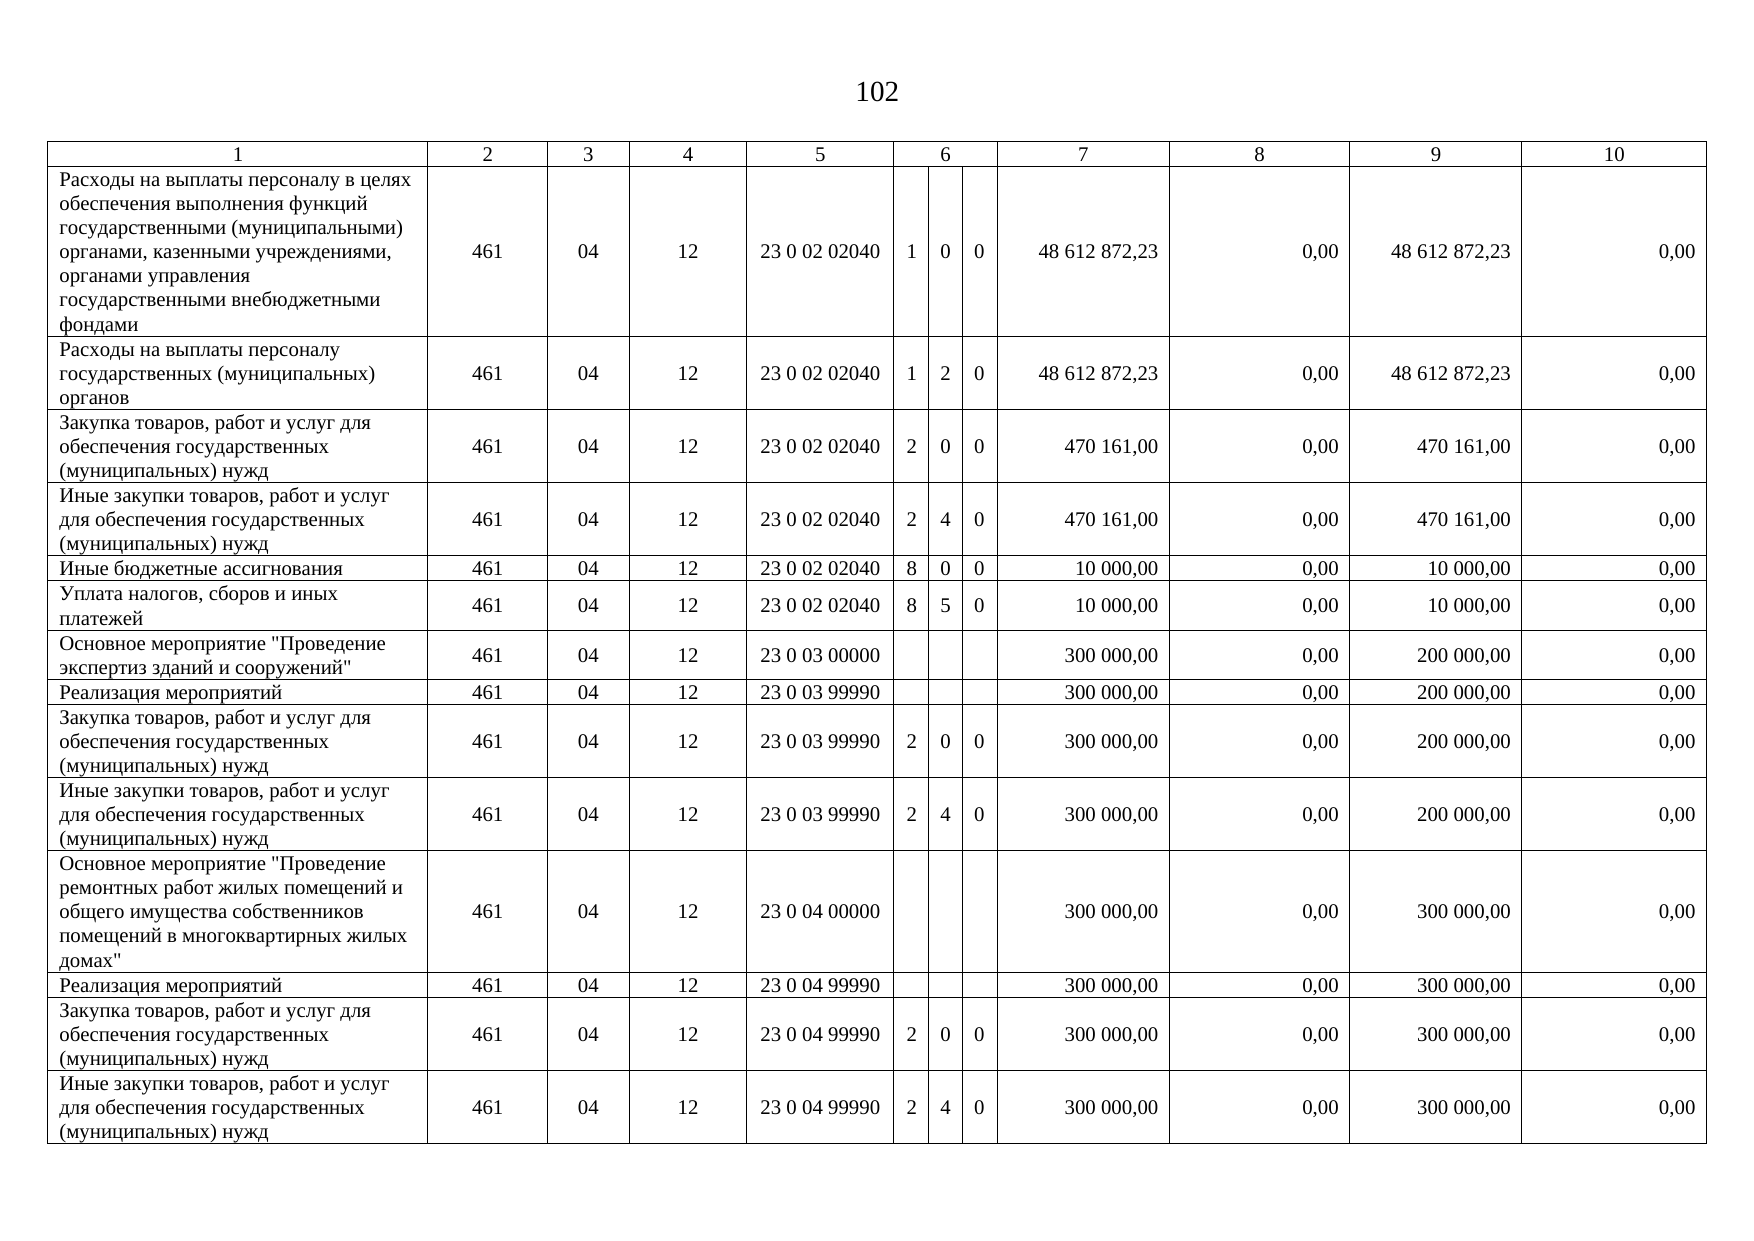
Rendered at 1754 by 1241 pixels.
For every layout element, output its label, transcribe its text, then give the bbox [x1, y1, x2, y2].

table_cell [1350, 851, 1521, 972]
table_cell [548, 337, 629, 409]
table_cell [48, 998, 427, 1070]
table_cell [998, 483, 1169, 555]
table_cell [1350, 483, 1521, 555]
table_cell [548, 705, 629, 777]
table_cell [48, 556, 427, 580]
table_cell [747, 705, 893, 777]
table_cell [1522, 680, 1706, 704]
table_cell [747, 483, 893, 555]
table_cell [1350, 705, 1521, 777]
table_header 10 [1522, 142, 1706, 166]
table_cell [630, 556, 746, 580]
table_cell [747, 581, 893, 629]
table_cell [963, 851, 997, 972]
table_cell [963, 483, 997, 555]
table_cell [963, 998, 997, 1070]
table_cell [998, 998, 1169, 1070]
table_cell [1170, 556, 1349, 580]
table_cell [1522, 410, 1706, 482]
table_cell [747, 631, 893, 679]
table_header 7 [998, 142, 1169, 166]
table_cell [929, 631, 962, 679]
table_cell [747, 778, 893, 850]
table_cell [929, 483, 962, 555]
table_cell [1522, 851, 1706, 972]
table_header 8 [1170, 142, 1349, 166]
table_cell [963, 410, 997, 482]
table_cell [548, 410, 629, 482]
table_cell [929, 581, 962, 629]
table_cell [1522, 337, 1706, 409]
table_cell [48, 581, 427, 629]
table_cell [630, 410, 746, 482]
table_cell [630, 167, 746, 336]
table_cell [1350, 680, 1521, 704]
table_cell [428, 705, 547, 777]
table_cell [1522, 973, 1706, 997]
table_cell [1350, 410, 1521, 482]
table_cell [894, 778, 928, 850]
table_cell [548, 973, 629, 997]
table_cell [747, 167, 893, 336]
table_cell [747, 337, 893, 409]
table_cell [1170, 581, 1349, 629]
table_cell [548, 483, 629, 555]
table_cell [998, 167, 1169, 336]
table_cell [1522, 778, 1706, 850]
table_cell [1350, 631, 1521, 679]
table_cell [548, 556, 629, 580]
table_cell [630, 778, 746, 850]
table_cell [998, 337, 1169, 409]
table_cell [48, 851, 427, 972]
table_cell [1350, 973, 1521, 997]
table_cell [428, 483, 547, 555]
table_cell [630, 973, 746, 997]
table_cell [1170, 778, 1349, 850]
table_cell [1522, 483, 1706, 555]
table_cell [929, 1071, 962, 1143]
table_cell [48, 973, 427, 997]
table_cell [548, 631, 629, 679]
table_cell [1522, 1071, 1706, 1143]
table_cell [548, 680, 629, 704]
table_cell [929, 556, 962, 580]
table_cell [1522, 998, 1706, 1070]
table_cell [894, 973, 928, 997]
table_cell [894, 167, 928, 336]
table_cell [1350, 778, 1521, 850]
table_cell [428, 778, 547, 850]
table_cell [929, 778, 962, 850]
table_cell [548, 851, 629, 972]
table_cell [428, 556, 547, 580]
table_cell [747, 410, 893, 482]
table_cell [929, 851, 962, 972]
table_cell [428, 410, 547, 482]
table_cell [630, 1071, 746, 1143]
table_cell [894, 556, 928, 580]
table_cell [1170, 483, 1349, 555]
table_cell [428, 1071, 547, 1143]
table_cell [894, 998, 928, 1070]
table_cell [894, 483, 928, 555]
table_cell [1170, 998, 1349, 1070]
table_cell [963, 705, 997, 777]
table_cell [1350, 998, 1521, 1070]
table_header 3 [548, 142, 629, 166]
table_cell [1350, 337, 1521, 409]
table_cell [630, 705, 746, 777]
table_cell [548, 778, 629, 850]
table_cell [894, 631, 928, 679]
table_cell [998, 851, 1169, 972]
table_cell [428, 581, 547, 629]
table_header 4 [630, 142, 746, 166]
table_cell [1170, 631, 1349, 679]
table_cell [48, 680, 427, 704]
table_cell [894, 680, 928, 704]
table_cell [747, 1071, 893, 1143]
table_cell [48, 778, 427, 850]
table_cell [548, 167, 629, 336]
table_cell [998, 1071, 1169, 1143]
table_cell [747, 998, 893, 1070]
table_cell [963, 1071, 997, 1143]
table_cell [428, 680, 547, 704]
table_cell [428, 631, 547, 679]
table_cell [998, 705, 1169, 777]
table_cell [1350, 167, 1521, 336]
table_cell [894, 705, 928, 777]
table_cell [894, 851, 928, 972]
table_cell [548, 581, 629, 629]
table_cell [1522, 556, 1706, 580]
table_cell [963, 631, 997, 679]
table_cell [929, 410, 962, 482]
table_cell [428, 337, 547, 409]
table_header 2 [428, 142, 547, 166]
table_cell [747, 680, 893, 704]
table_header 6 [894, 142, 997, 166]
table_header 9 [1350, 142, 1521, 166]
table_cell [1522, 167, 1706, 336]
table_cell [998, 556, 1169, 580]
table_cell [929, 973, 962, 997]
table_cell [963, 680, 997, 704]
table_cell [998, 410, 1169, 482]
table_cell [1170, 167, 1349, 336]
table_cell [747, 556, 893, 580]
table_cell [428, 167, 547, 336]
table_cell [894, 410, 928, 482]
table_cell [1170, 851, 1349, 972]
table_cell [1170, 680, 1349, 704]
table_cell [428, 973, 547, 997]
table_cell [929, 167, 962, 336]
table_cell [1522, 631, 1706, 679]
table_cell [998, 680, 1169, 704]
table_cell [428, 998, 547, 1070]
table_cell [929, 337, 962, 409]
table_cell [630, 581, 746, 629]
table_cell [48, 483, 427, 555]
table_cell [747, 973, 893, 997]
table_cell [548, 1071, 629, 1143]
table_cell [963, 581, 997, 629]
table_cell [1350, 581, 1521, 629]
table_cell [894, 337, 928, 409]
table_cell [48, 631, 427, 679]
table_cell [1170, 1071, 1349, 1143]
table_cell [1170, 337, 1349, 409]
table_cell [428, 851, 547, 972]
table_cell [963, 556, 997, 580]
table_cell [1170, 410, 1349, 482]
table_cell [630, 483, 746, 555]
table_header 5 [747, 142, 893, 166]
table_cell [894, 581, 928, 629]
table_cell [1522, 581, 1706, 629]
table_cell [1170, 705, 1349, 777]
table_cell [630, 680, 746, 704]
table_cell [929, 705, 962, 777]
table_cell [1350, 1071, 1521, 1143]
table_header 1 [48, 142, 427, 166]
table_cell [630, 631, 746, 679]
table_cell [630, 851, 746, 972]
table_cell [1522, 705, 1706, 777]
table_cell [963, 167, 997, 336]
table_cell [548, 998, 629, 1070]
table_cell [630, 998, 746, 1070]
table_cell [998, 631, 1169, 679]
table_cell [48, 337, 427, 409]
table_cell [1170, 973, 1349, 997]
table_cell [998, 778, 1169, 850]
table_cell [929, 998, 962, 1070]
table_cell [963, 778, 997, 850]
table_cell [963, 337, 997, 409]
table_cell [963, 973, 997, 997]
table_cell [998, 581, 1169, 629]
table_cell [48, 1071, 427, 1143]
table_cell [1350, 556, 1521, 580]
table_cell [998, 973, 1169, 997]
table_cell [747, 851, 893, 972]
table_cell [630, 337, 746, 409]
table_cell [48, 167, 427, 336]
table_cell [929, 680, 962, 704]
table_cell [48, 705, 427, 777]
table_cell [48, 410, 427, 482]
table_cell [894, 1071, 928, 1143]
